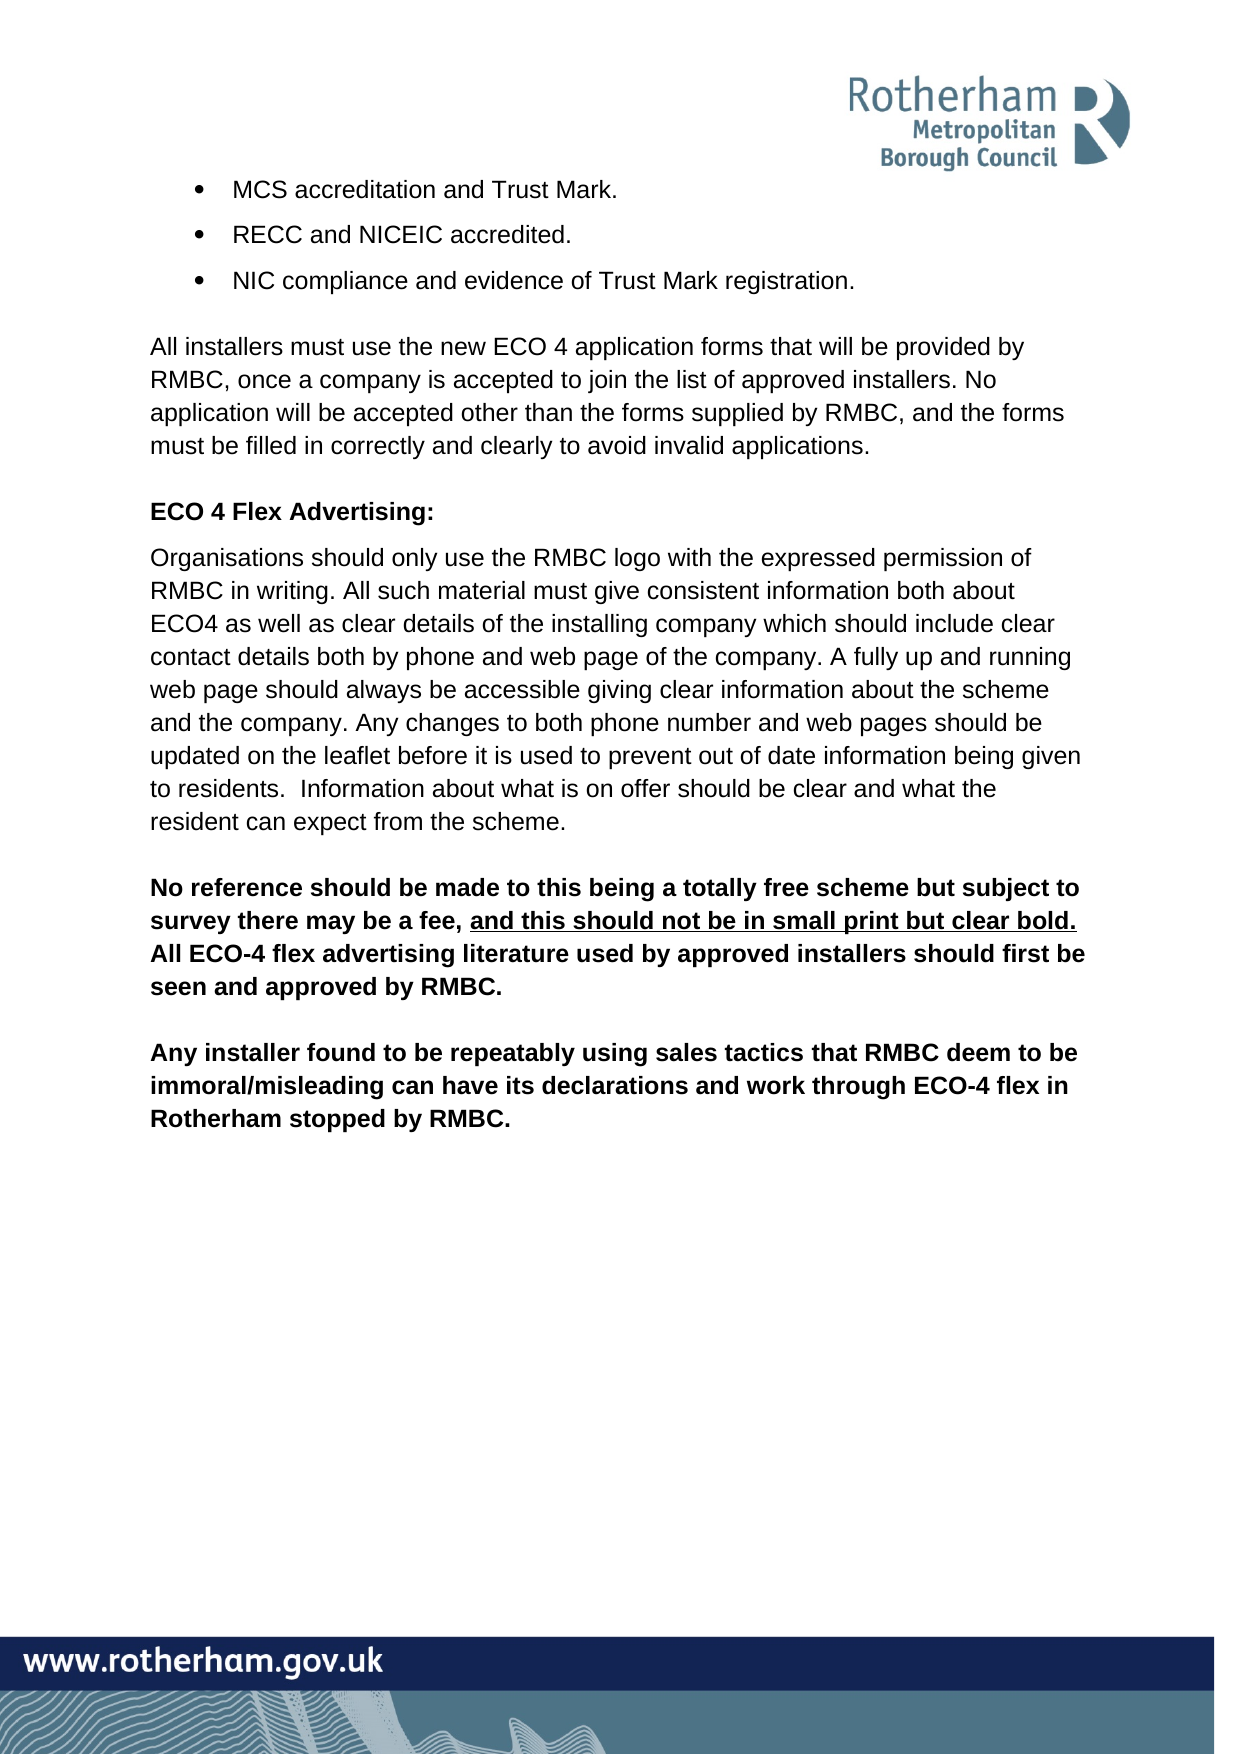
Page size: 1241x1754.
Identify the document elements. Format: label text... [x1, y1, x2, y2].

text All installers must use the new ECO 4 application forms that will be provided by RMBC, once a company is accepted to join the list of approved installers. No application will be accepted other than the forms supplied by RMBC, and the forms must be filled in correctly and clearly to avoid invalid applications. [150, 332, 1090, 460]
text Any installer found to be repeatably using sales tactics that RMBC deem to be immoral/misleading can have its declarations and work through ECO-4 flex in Rotherham stopped by RMBC. [150, 1038, 1090, 1133]
text Organisations should only use the RMBC logo with the expressed permission of RMBC in writing. All such material must give consistent information both about ECO4 as well as clear details of the installing company which should include clear contact details both by phone and web page of the company. A fully up and running web page should always be accessible giving clear information about the scheme and the company. Any changes to both phone number and web pages should be updated on the leaflet before it is used to prevent out of date information being given to residents. Information about what is on offer should be clear and what the resident can expect from the scheme. [150, 543, 1090, 836]
text ECO 4 Flex Advertising: [150, 497, 1090, 526]
text All ECO-4 flex advertising literature used by approved installers should first be seen and approved by RMBC. [150, 939, 1090, 1001]
list NIC compliance and evidence of Trust Mark registration. [195, 266, 1090, 295]
list RECC and NICEIC accredited. [195, 220, 1090, 249]
text No reference should be made to this being a totally free scheme but subject to survey there may be a fee, and this should not be in small print but clear bold. [150, 873, 1090, 935]
picture [0, 5, 1215, 1754]
list MCS accreditation and Trust Mark. [195, 175, 1090, 203]
